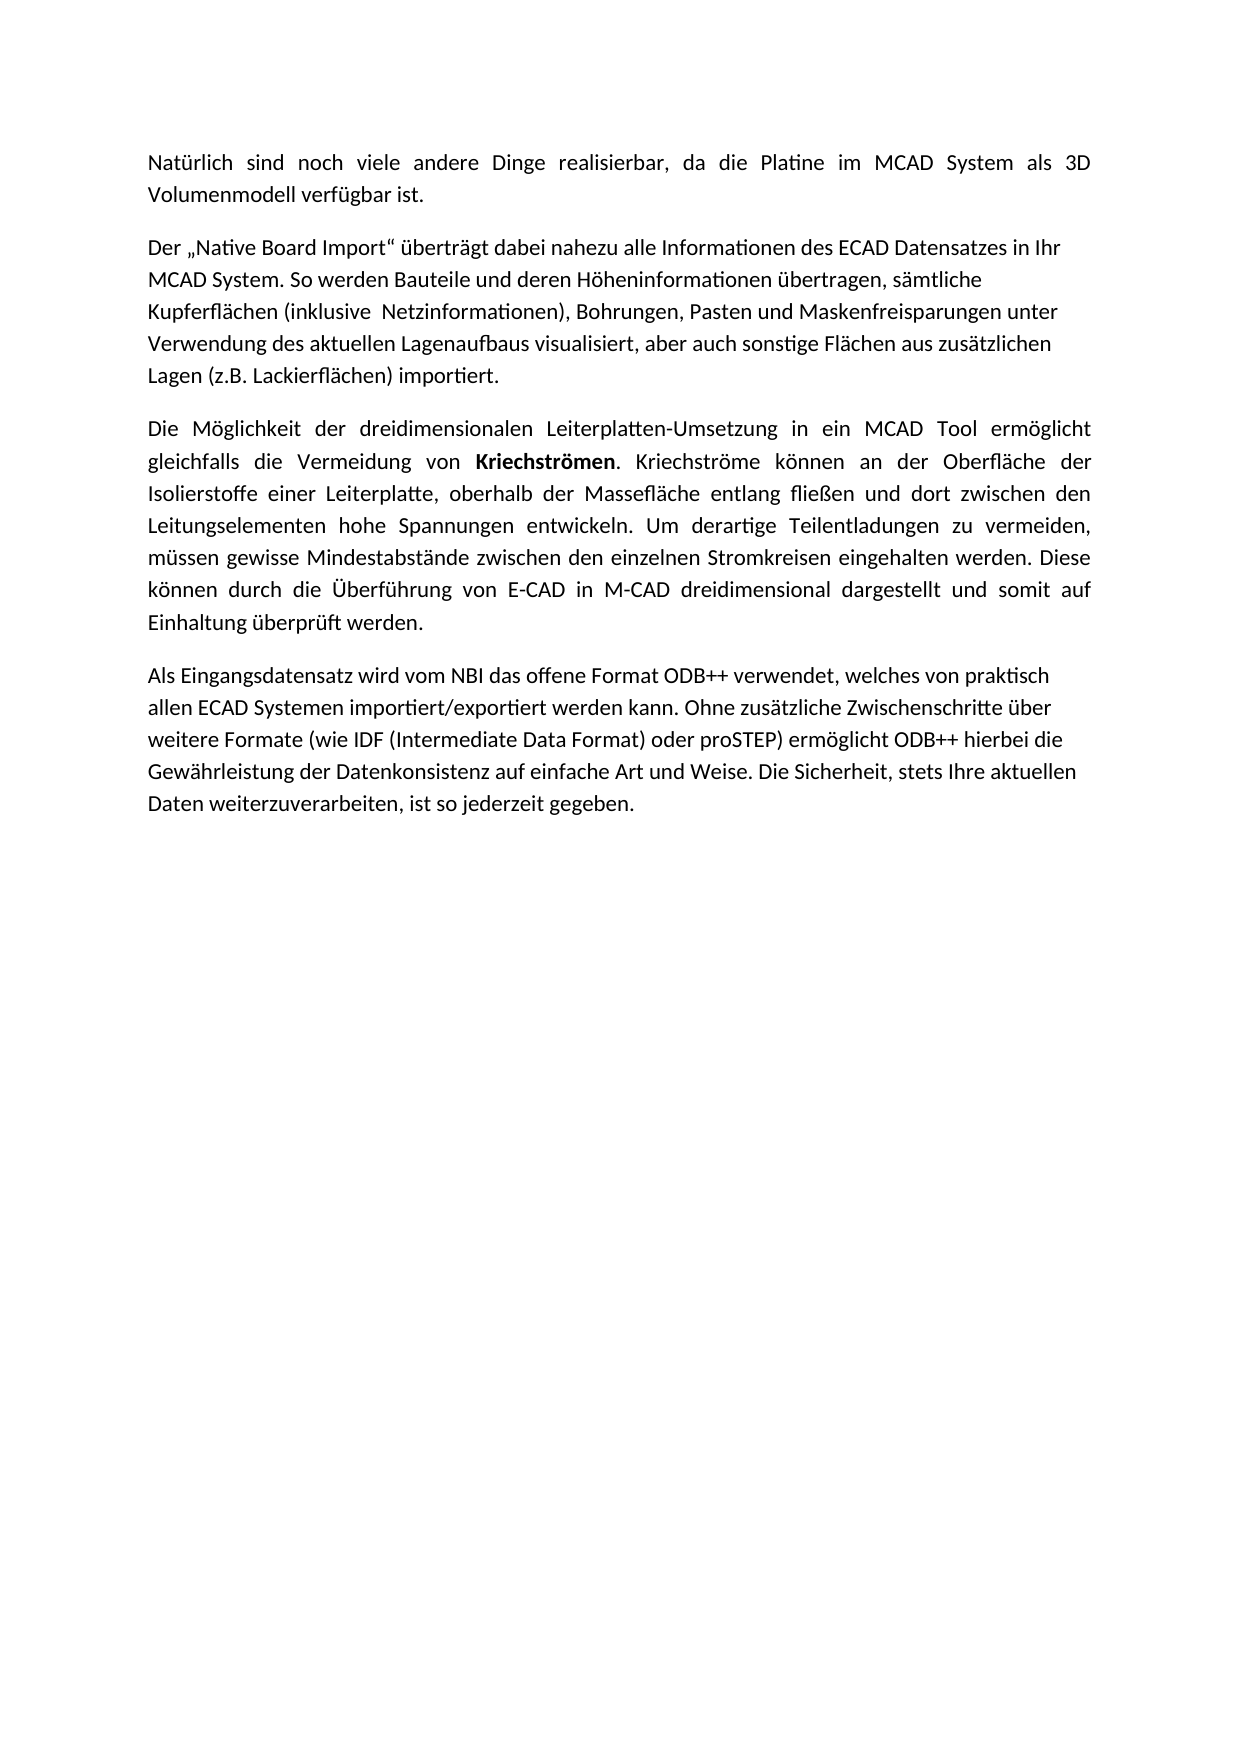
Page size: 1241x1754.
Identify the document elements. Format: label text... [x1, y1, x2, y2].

text Die Möglichkeit der dreidimensionalen Leiterplatten-Umsetzung in ein MCAD Tool ermöglicht gleichfalls die Vermeidung von Kriechströmen. Kriechströme können an der Oberfläche der Isolierstoffe einer Leiterplatte, oberhalb der Massefläche entlang fließen und dort zwischen den Leitungselementen hohe Spannungen entwickeln. Um derartige Teilentladungen zu vermeiden, müssen gewisse Mindestabstände zwischen den einzelnen Stromkreisen eingehalten werden. Diese können durch die Überführung von E-CAD in M-CAD dreidimensional dargestellt und somit auf Einhaltung überprüft werden. [148, 414, 1093, 636]
text Natürlich sind noch viele andere Dinge realisierbar, da die Platine im MCAD System als 3D Volumenmodell verfügbar ist. [148, 148, 1093, 208]
text Als Eingangsdatensatz wird vom NBI das offene Format ODB++ verwendet, welches von praktisch allen ECAD Systemen importiert/exportiert werden kann. Ohne zusätzliche Zwischenschritte über weitere Formate (wie IDF (Intermediate Data Format) oder proSTEP) ermöglicht ODB++ hierbei die Gewährleistung der Datenkonsistenz auf einfache Art und Weise. Die Sicherheit, stets Ihre aktuellen Daten weiterzuverarbeiten, ist so jederzeit gegeben. [148, 661, 1093, 817]
text Der „Native Board Import“ überträgt dabei nahezu alle Informationen des ECAD Datensatzes in Ihr MCAD System. So werden Bauteile und deren Höheninformationen übertragen, sämtliche Kupferflächen (inklusive Netzinformationen), Bohrungen, Pasten und Maskenfreisparungen unter Verwendung des aktuellen Lagenaufbaus visualisiert, aber auch sonstige Flächen aus zusätzlichen Lagen (z.B. Lackierflächen) importiert. [148, 233, 1093, 389]
